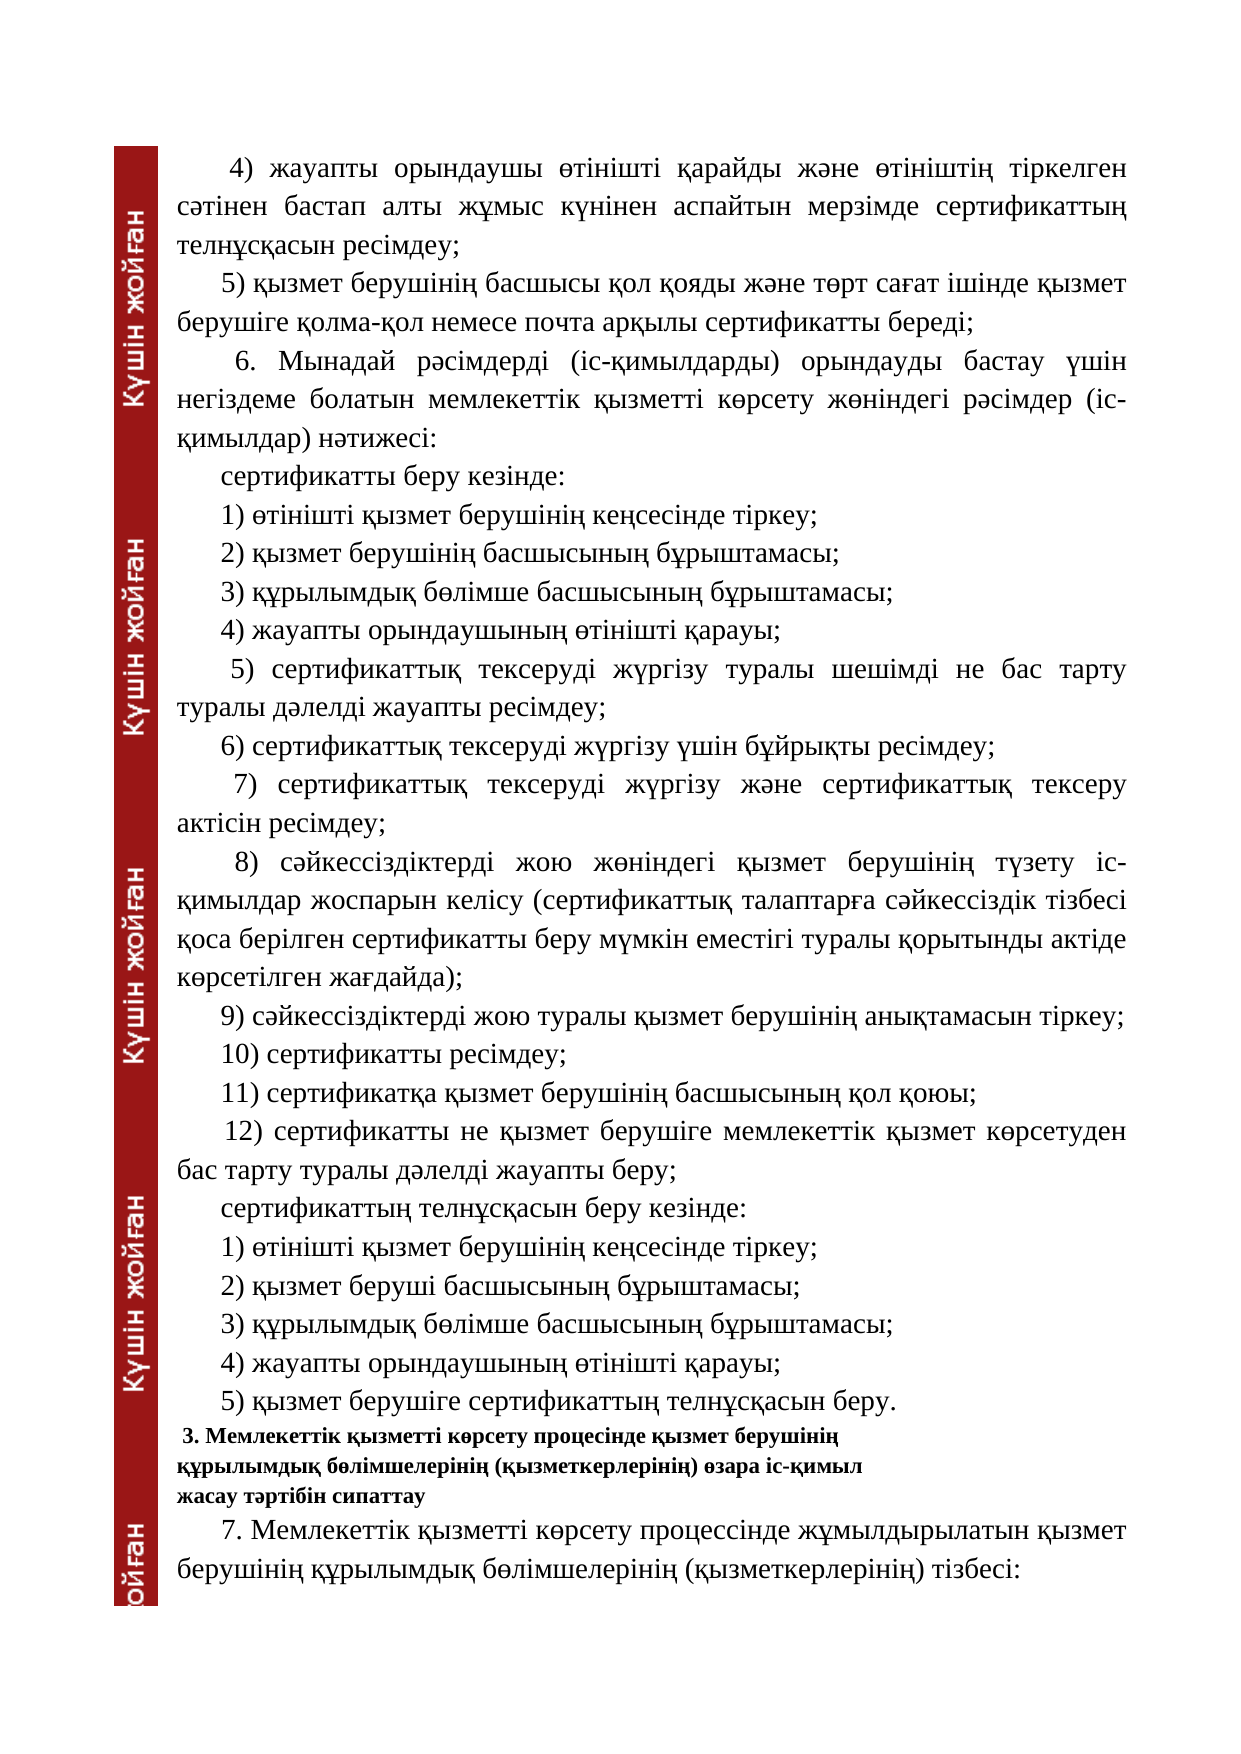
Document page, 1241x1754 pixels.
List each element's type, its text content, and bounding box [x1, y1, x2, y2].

text 4) жауапты орындаушы өтінішті қарайды және өтініштің тіркелген сәтінен бастап алты жұмыс күнінен аспайтын мерзімде сертификаттың телнұсқасын ресімдеу; [112, 150, 1128, 261]
picture [114, 492, 158, 497]
picture [114, 569, 158, 574]
text 9) сәйкессіздіктерді жою туралы қызмет берушінің анықтамасын тіркеу; [112, 998, 1128, 1031]
picture [114, 1108, 158, 1113]
picture [114, 1186, 158, 1191]
picture [114, 993, 158, 998]
picture [114, 530, 158, 535]
picture [114, 1031, 158, 1036]
text 8) сәйкессіздіктерді жою жөніндегі қызмет берушінің түзету іс-қимылдар жоспарын келісу (сертификаттық талаптарға сәйкессіздік тізбесі қоса берілген сертификатты беру мүмкін еместігі туралы қорытынды актіде көрсетілген жағдайда); [112, 844, 1128, 993]
picture [114, 453, 158, 458]
text 7. Мемлекеттік қызметті көрсету процессінде жұмылдырылатын қызмет берушінің құрылымдық бөлімшелерінің (қызметкерлерінің) тізбесі: [112, 1512, 1128, 1584]
picture [114, 762, 158, 767]
picture [114, 607, 158, 612]
text 5) сертификаттық тексеруді жүргізу туралы шешімді не бас тарту туралы дәлелді жауапты ресімдеу; [112, 651, 1128, 723]
picture [114, 1584, 158, 1606]
picture [114, 261, 158, 266]
text 6. Мынадай рәсімдерді (іс-қимылдарды) орындауды бастау үшін негіздеме болатын мемлекеттік қызметті көрсету жөніндегі рәсімдер (іс-қимылдар) нәтижесі: [112, 343, 1128, 453]
text 6) сертификаттық тексеруді жүргізу үшін бұйрықты ресімдеу; [112, 728, 1128, 762]
text 2) қызмет берушінің басшысының бұрыштамасы; [112, 535, 1128, 569]
picture [114, 1070, 158, 1075]
picture [114, 1301, 158, 1306]
text сертификатты беру кезінде: [112, 458, 1128, 492]
picture [114, 338, 158, 343]
text 4) жауапты орындаушының өтінішті қарауы; [112, 612, 1128, 646]
picture [114, 1224, 158, 1229]
text 5) қызмет берушінің басшысы қол қояды және төрт сағат ішінде қызмет берушіге қолма-қол немесе почта арқылы сертификатты береді; [112, 266, 1128, 338]
picture [114, 1340, 158, 1345]
text 10) сертификатты ресімдеу; [112, 1036, 1128, 1070]
picture [114, 146, 158, 150]
picture [114, 1263, 158, 1268]
text 2) қызмет беруші басшысының бұрыштамасы; [112, 1268, 1128, 1301]
text 1) өтінішті қызмет берушінің кеңсесінде тіркеу; [112, 1229, 1128, 1263]
text 11) сертификатқа қызмет берушінің басшысының қол қоюы; [112, 1075, 1128, 1108]
text 7) сертификаттық тексеруді жүргізу және сертификаттық тексеру актісін ресімдеу; [112, 767, 1128, 839]
picture [114, 723, 158, 728]
text 1) өтінішті қызмет берушінің кеңсесінде тіркеу; [112, 497, 1128, 530]
text 4) жауапты орындаушының өтінішті қарауы; [112, 1345, 1128, 1378]
text 5) қызмет берушіге сертификаттың телнұсқасын беру. [112, 1383, 1128, 1417]
picture [114, 839, 158, 844]
picture [114, 646, 158, 651]
picture [114, 1378, 158, 1383]
text 3) құрылымдық бөлімше басшысының бұрыштамасы; [112, 1306, 1128, 1340]
picture [114, 1417, 158, 1422]
text 3. Мемлекеттік қызметті көрсету процесінде қызмет берушінің құрылымдық бөлімшелерінің (қызметкерлерінің) өзара іс-қимыл жасау тәртібін сипаттау [112, 1422, 1128, 1509]
text 12) сертификатты не қызмет берушіге мемлекеттік қызмет көрсетуден бас тарту туралы дәлелді жауапты беру; [112, 1113, 1128, 1186]
text 3) құрылымдық бөлімше басшысының бұрыштамасы; [112, 574, 1128, 607]
text сертификаттың телнұсқасын беру кезінде: [112, 1191, 1128, 1224]
